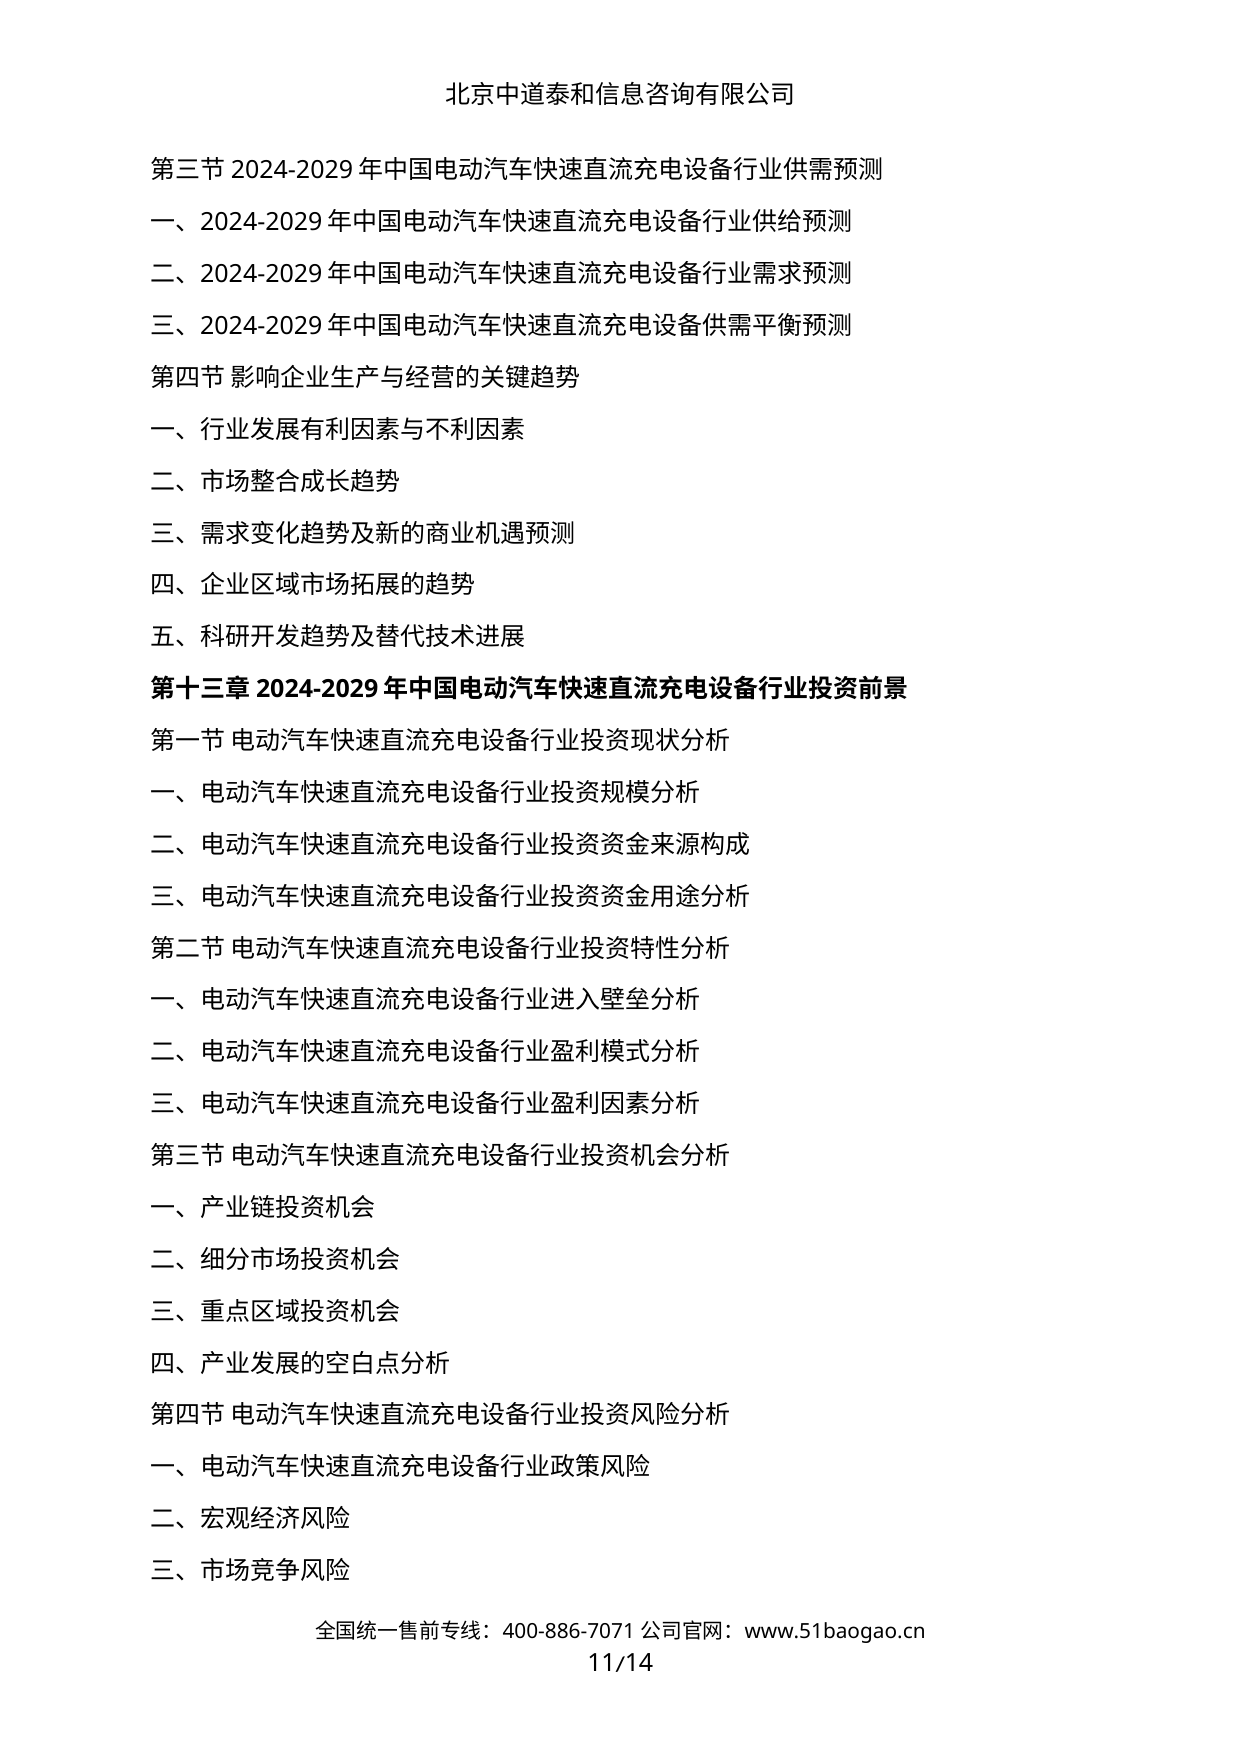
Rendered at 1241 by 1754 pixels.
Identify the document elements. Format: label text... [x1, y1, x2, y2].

text 一、电动汽车快速直流充电设备行业进入壁垒分析 [150, 980, 1090, 1016]
text 二、电动汽车快速直流充电设备行业盈利模式分析 [150, 1032, 1090, 1068]
text 二、市场整合成长趋势 [150, 461, 1090, 497]
text 第三节 2024-2029年中国电动汽车快速直流充电设备行业供需预测 [150, 150, 1090, 186]
text 三、电动汽车快速直流充电设备行业盈利因素分析 [150, 1084, 1090, 1120]
text 第三节 电动汽车快速直流充电设备行业投资机会分析 [150, 1136, 1090, 1172]
text 三、电动汽车快速直流充电设备行业投资资金用途分析 [150, 876, 1090, 912]
text 二、细分市场投资机会 [150, 1239, 1090, 1276]
text 一、电动汽车快速直流充电设备行业投资规模分析 [150, 772, 1090, 809]
text 第四节 影响企业生产与经营的关键趋势 [150, 357, 1090, 394]
text 二、宏观经济风险 [150, 1499, 1090, 1535]
text 第一节 电动汽车快速直流充电设备行业投资现状分析 [150, 721, 1090, 757]
text 第二节 电动汽车快速直流充电设备行业投资特性分析 [150, 928, 1090, 964]
text 一、行业发展有利因素与不利因素 [150, 409, 1090, 446]
text 五、科研开发趋势及替代技术进展 [150, 617, 1090, 653]
text 四、产业发展的空白点分析 [150, 1343, 1090, 1379]
text 一、电动汽车快速直流充电设备行业政策风险 [150, 1447, 1090, 1483]
text 三、重点区域投资机会 [150, 1291, 1090, 1327]
text 三、市场竞争风险 [150, 1551, 1090, 1587]
text 二、电动汽车快速直流充电设备行业投资资金来源构成 [150, 824, 1090, 861]
text 二、2024-2029年中国电动汽车快速直流充电设备行业需求预测 [150, 254, 1090, 290]
text 第十三章 2024-2029年中国电动汽车快速直流充电设备行业投资前景 [150, 669, 1090, 705]
text 三、2024-2029年中国电动汽车快速直流充电设备供需平衡预测 [150, 306, 1090, 342]
text 四、企业区域市场拓展的趋势 [150, 565, 1090, 601]
text 第四节 电动汽车快速直流充电设备行业投资风险分析 [150, 1395, 1090, 1431]
text 一、2024-2029年中国电动汽车快速直流充电设备行业供给预测 [150, 202, 1090, 238]
text 一、产业链投资机会 [150, 1187, 1090, 1224]
text 三、需求变化趋势及新的商业机遇预测 [150, 513, 1090, 549]
